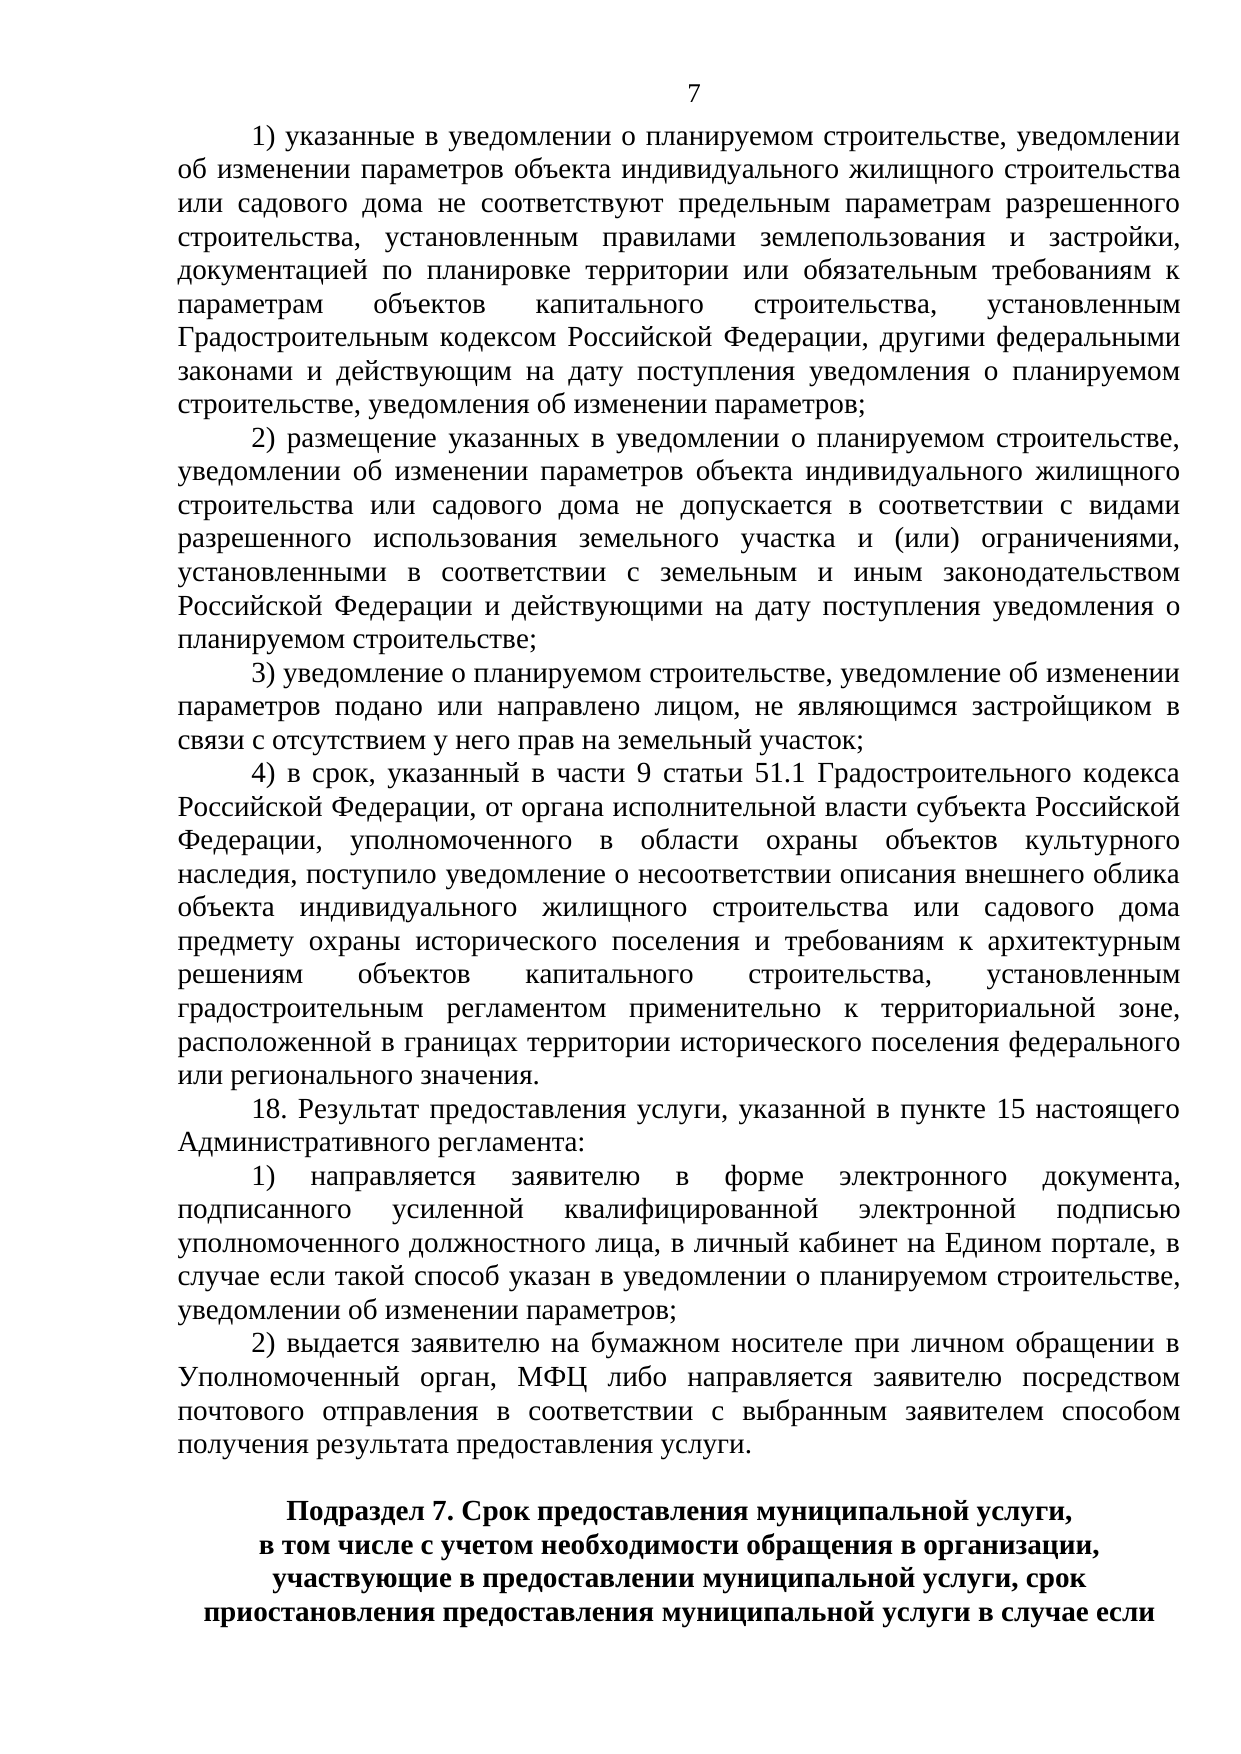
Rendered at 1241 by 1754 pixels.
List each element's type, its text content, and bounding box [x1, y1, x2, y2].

text 3) уведомление о планируемом строительстве, уведомление об изменении параметров подано или направлено лицом, не являющимся застройщиком в связи с отсутствием у него прав на земельный участок; [177, 655, 1181, 755]
text Подраздел 7. Срок предоставления муниципальной услуги, [177, 1493, 1181, 1527]
text 1) направляется заявителю в форме электронного документа, подписанного усиленной квалифицированной электронной подписью уполномоченного должностного лица, в личный кабинет на Едином портале, в случае если такой способ указан в уведомлении о планируемом строительстве, уведомлении об изменении параметров; [177, 1158, 1181, 1326]
text 1) указанные в уведомлении о планируемом строительстве, уведомлении об изменении параметров объекта индивидуального жилищного строительства или садового дома не соответствуют предельным параметрам разрешенного строительства, установленным правилами землепользования и застройки, документацией по планировке территории или обязательным требованиям к параметрам объектов капитального строительства, установленным Градостроительным кодексом Российской Федерации, другими федеральными законами и действующим на дату поступления уведомления о планируемом строительстве, уведомления об изменении параметров; [177, 118, 1181, 420]
text 4) в срок, указанный в части 9 статьи 51.1 Градостроительного кодекса Российской Федерации, от органа исполнительной власти субъекта Российской Федерации, уполномоченного в области охраны объектов культурного наследия, поступило уведомление о несоответствии описания внешнего облика объекта индивидуального жилищного строительства или садового дома предмету охраны исторического поселения и требованиям к архитектурным решениям объектов капитального строительства, установленным градостроительным регламентом применительно к территориальной зоне, расположенной в границах территории исторического поселения федерального или регионального значения. [177, 755, 1181, 1091]
text 18. Результат предоставления услуги, указанной в пункте 15 настоящего Административного регламента: [177, 1091, 1181, 1158]
text 2) размещение указанных в уведомлении о планируемом строительстве, уведомлении об изменении параметров объекта индивидуального жилищного строительства или садового дома не допускается в соответствии с видами разрешенного использования земельного участка и (или) ограничениями, установленными в соответствии с земельным и иным законодательством Российской Федерации и действующими на дату поступления уведомления о планируемом строительстве; [177, 420, 1181, 655]
text 2) выдается заявителю на бумажном носителе при личном обращении в Уполномоченный орган, МФЦ либо направляется заявителю посредством почтового отправления в соответствии с выбранным заявителем способом получения результата предоставления услуги. [177, 1326, 1181, 1460]
text в том числе с учетом необходимости обращения в организации, [177, 1527, 1181, 1560]
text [177, 1560, 1181, 1627]
